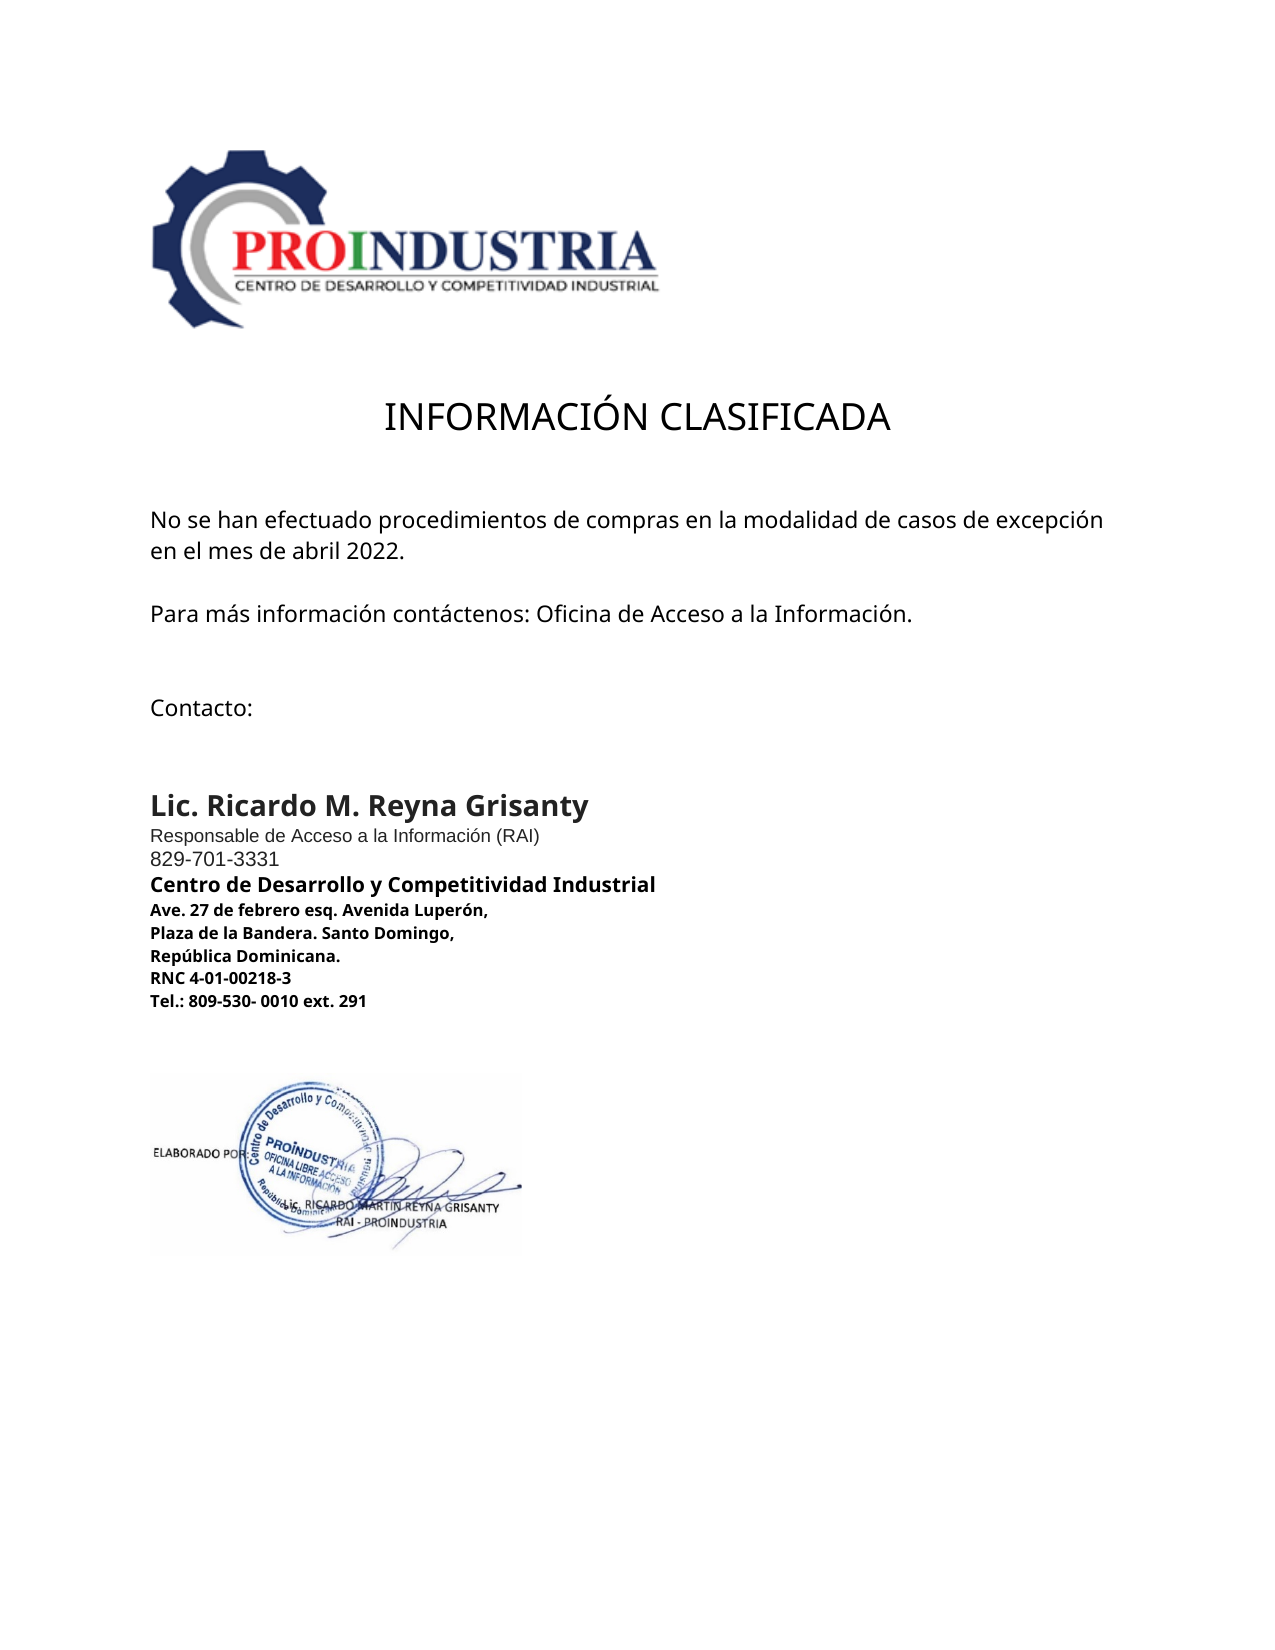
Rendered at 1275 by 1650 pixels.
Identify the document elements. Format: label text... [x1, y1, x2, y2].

text Responsable de Acceso a la Información (RAI) [150, 825, 1125, 846]
picture [150, 150, 668, 335]
text República Dominicana. [150, 944, 1125, 967]
text Tel.: 809-530- 0010 ext. 291 [150, 990, 1125, 1012]
text Para más información contáctenos: Oficina de Acceso a la Información. [150, 598, 1125, 629]
text Lic. Ricardo M. Reyna Grisanty [150, 785, 1125, 825]
text Plaza de la Bandera. Santo Domingo, [150, 922, 1125, 944]
text 829-701-3331 [150, 846, 1125, 870]
text INFORMACIÓN CLASIFICADA [150, 390, 1125, 441]
text Ave. 27 de febrero esq. Avenida Luperón, [150, 899, 1125, 922]
text Contacto: [150, 691, 1125, 723]
picture [150, 1073, 522, 1256]
text RNC 4-01-00218-3 [150, 967, 1125, 990]
text Centro de Desarrollo y Competitividad Industrial [150, 870, 1125, 899]
text No se han efectuado procedimientos de compras en la modalidad de casos de excepción en el mes de abril 2022. [150, 504, 1125, 566]
